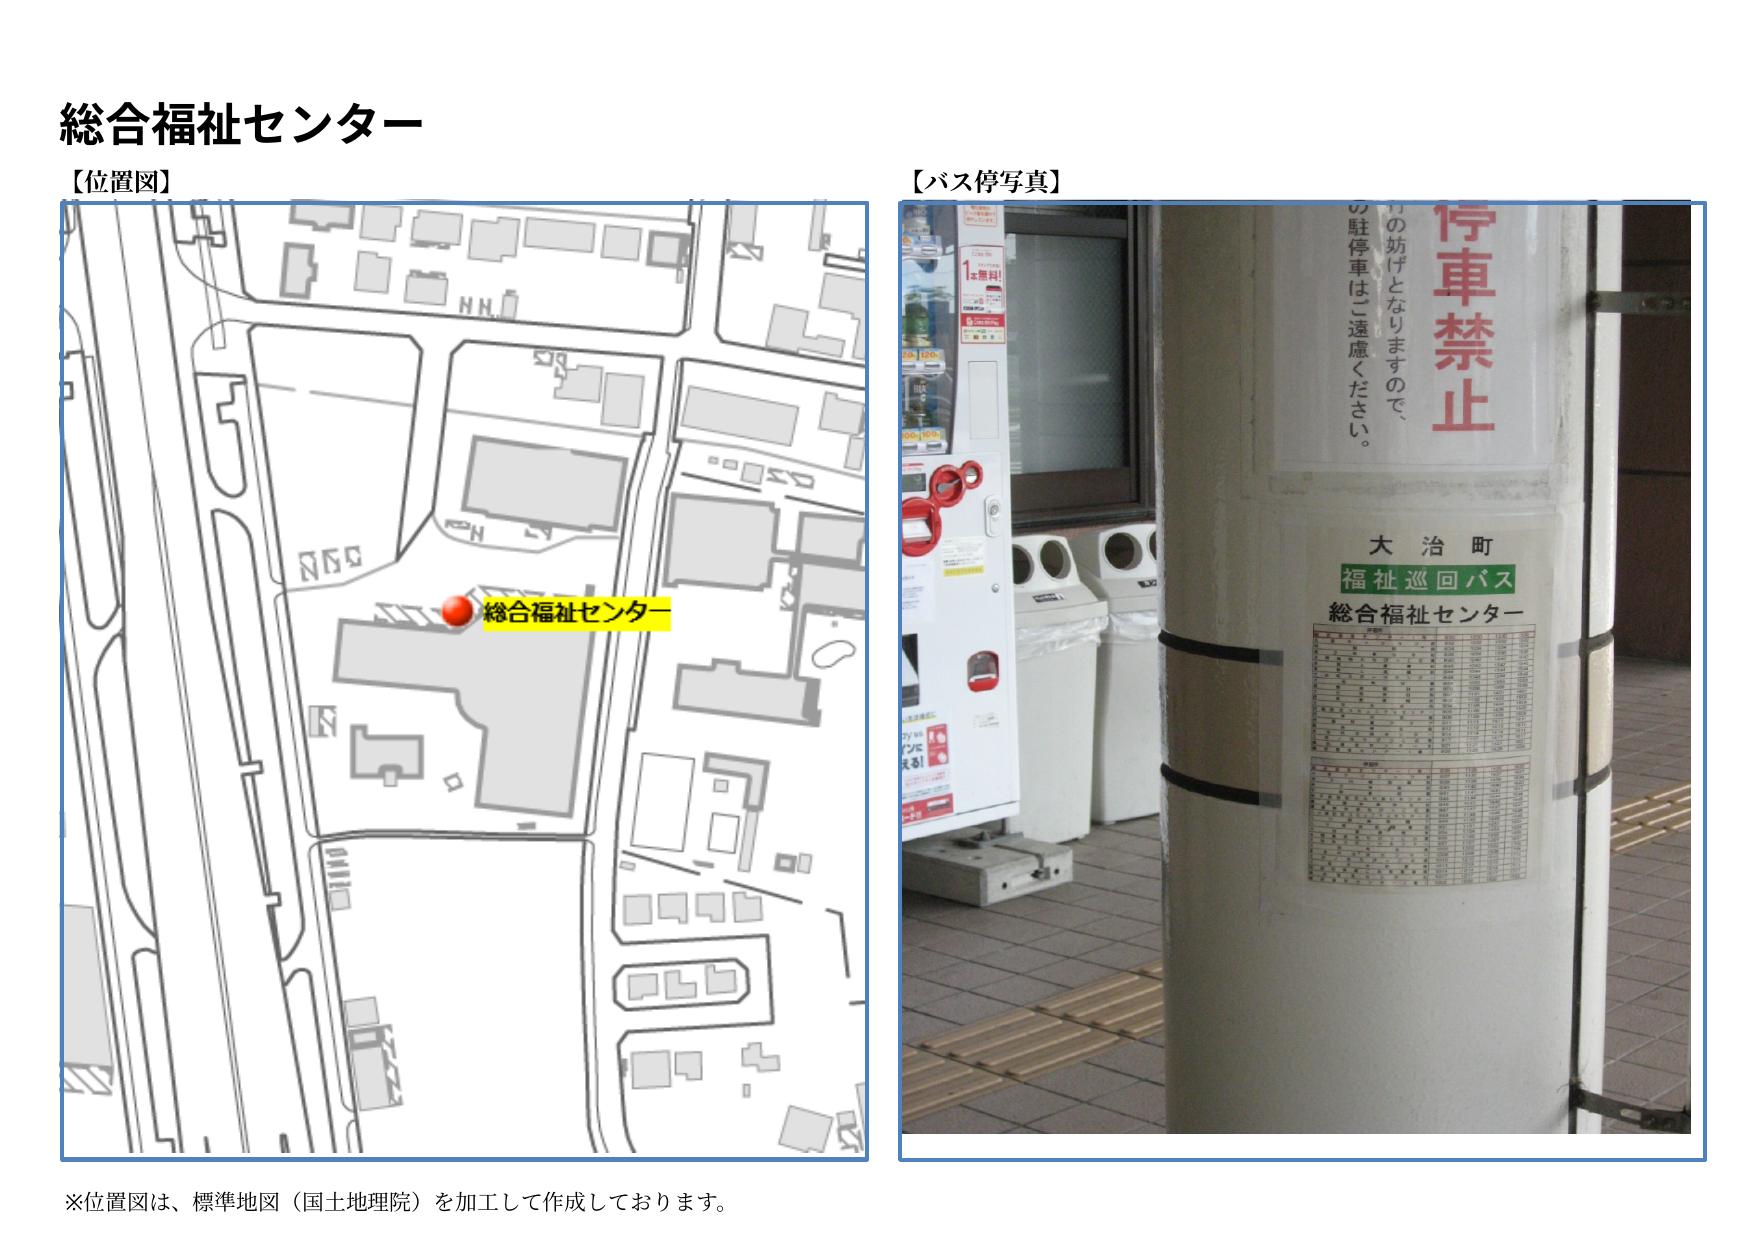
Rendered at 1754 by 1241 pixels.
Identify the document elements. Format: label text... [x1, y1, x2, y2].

picture [64, 205, 865, 1153]
picture [902, 205, 1691, 1133]
text 【バス停写真】 [899, 162, 1695, 199]
text 【位置図】 [59, 162, 855, 199]
picture [59, 199, 868, 1153]
